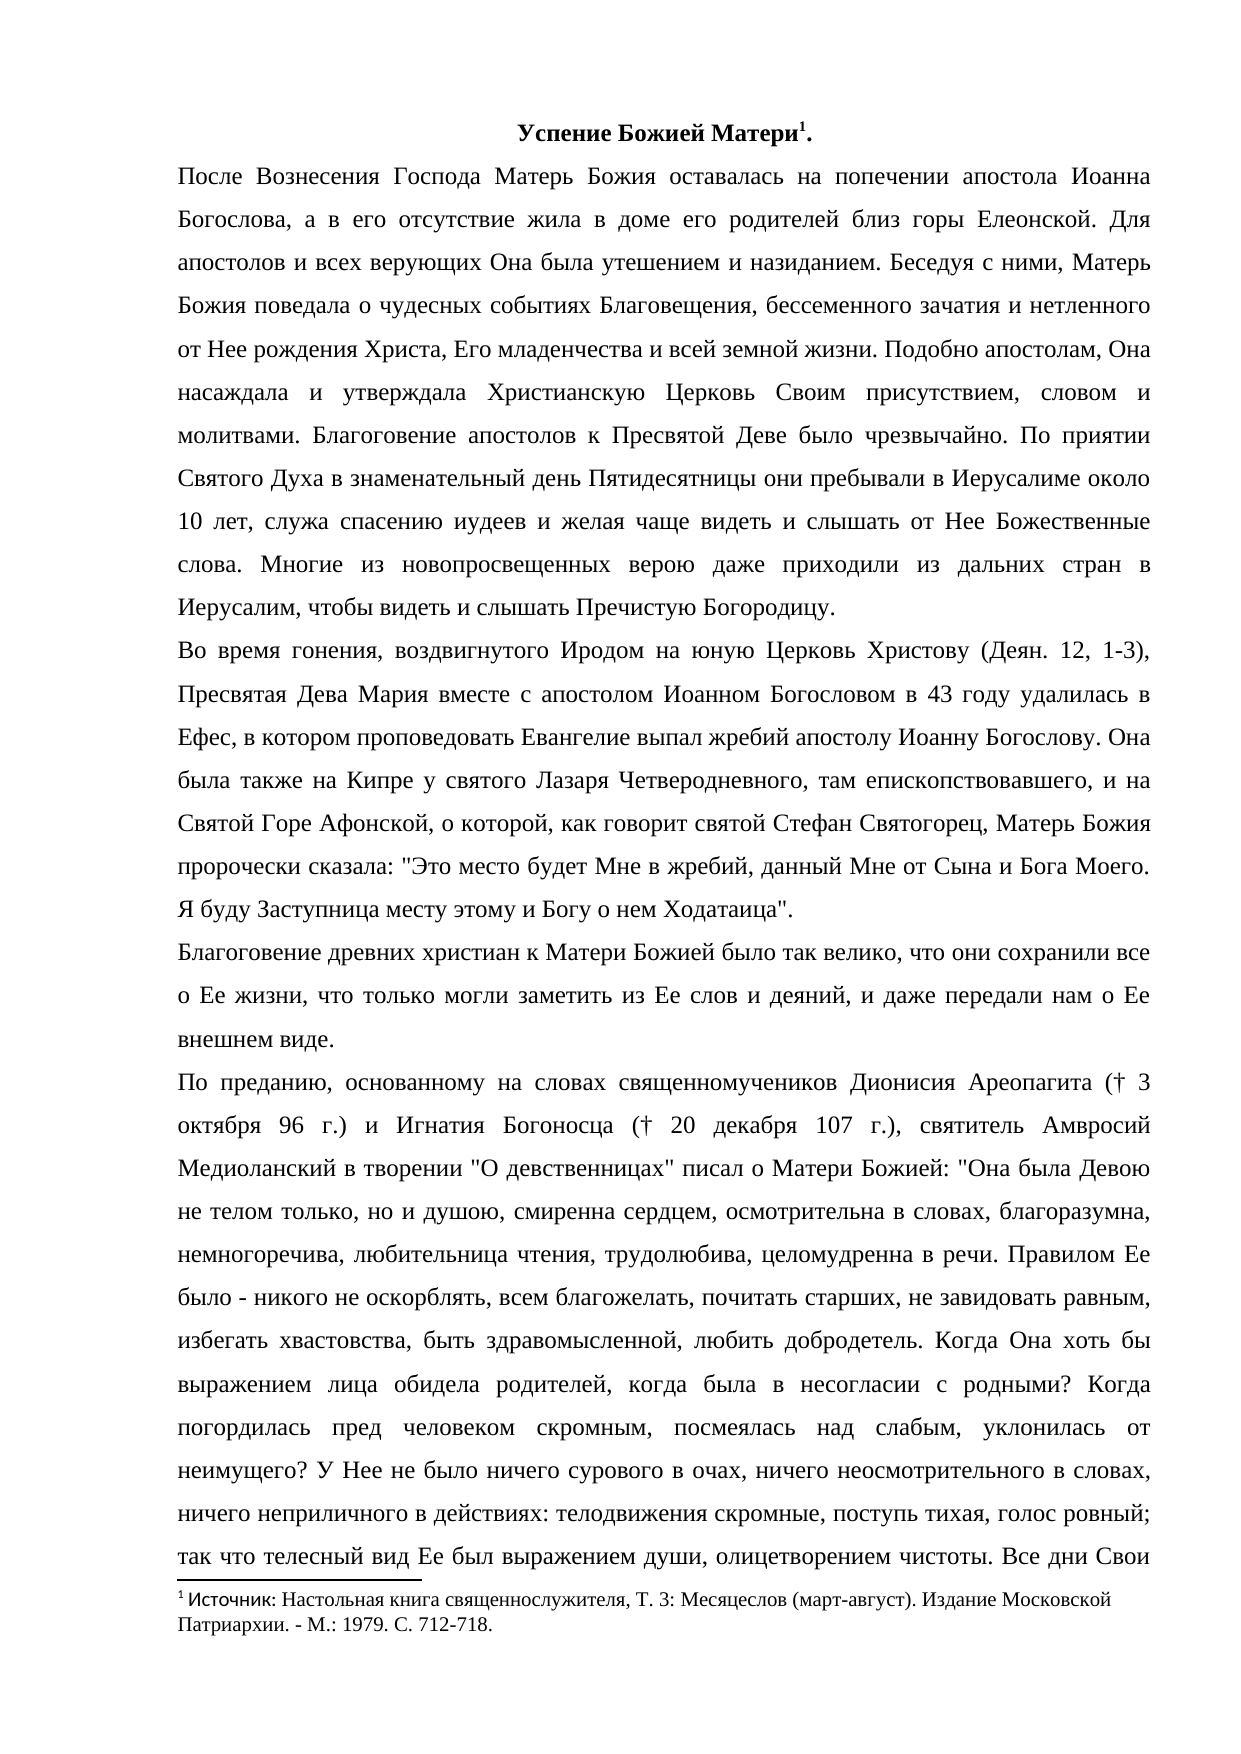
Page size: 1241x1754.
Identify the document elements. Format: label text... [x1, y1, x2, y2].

text Во время гонения, воздвигнутого Иродом на юную Церковь Христову (Деян. 12, 1-3), Пресвятая Дева Мария вместе с апостолом Иоанном Богословом в 43 году удалилась в Ефес, в котором проповедовать Евангелие выпал жребий апостолу Иоанну Богослову. Она была также на Кипре у святого Лазаря Четверодневного, там епископствовавшего, и на Святой Горе Афонской, о которой, как говорит святой Стефан Святогорец, Матерь Божия пророчески сказала: "Это место будет Мне в жребий, данный Мне от Сына и Бога Моего. Я буду Заступница месту этому и Богу о нем Ходатаица". [177, 636, 1152, 923]
text Благоговение древних христиан к Матери Божией было так велико, что они сохранили все о Ее жизни, что только могли заметить из Ее слов и деяний, и даже передали нам о Ее внешнем виде. [177, 937, 1152, 1052]
text После Вознесения Господа Матерь Божия оставалась на попечении апостола Иоанна Богослова, а в его отсутствие жила в доме его родителей близ горы Елеонской. Для апостолов и всех верующих Она была утешением и назиданием. Беседуя с ними, Матерь Божия поведала о чудесных событиях Благовещения, бессеменного зачатия и нетленного от Нее рождения Христа, Его младенчества и всей земной жизни. Подобно апостолам, Она насаждала и утверждала Христианскую Церковь Своим присутствием, словом и молитвами. Благоговение апостолов к Пресвятой Деве было чрезвычайно. По приятии Святого Духа в знаменательный день Пятидесятницы они пребывали в Иерусалиме около 10 лет, служа спасению иудеев и желая чаще видеть и слышать от Нее Божественные слова. Многие из новопросвещенных верою даже приходили из дальних стран в Иерусалим, чтобы видеть и слышать Пречистую Богородицу. [177, 161, 1152, 621]
text Успение Божией Матери. [177, 118, 1152, 147]
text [177, 1067, 1152, 1570]
